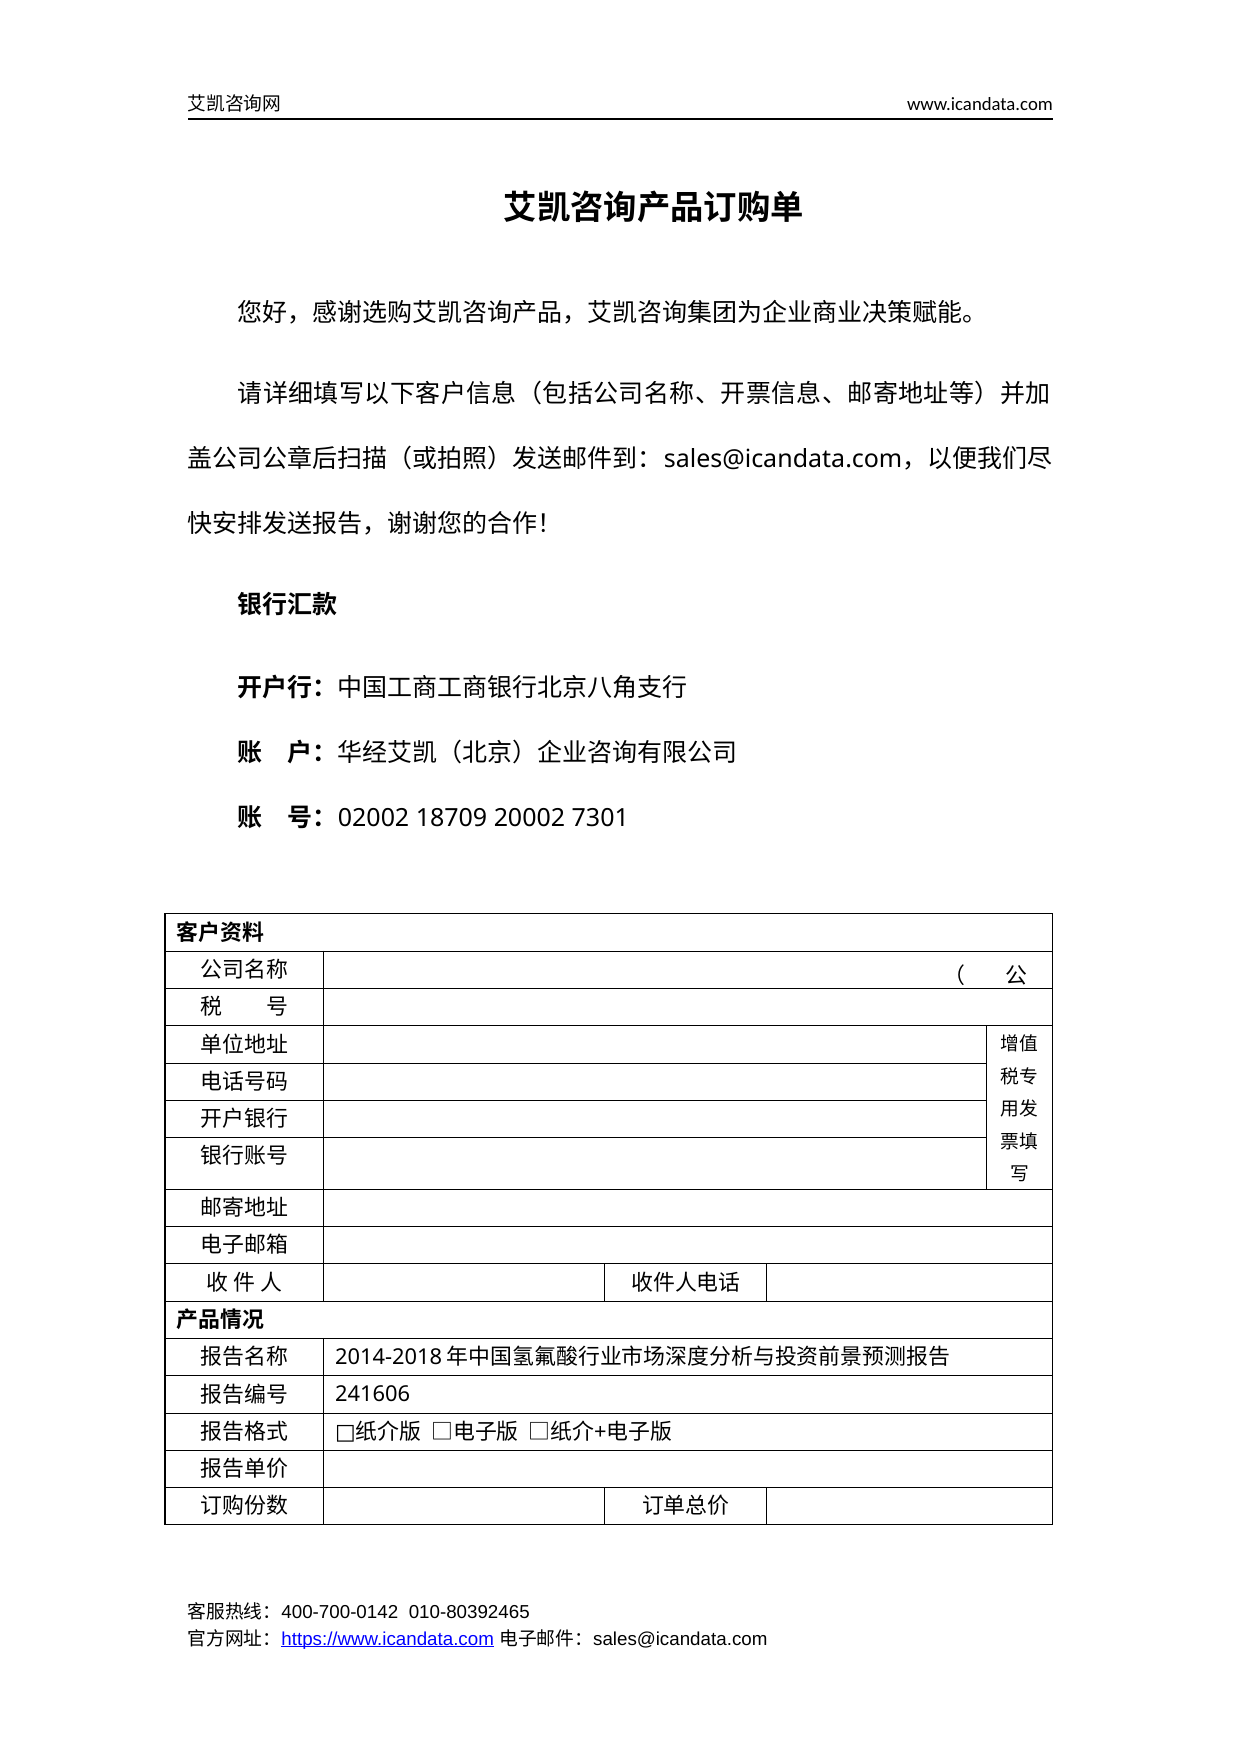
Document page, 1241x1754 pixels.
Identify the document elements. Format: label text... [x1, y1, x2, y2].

text 银行汇款 [187, 570, 1053, 635]
table_cell [324, 952, 1052, 988]
table_cell [324, 1264, 604, 1301]
table_cell 2014-2018年中国氢氟酸行业市场深度分析与投资前景预测报告 [324, 1339, 1052, 1375]
table_cell 产品情况 [166, 1302, 1052, 1338]
table_cell 订购份数 [166, 1488, 323, 1524]
table_cell 公司名称 [166, 952, 323, 988]
text 艾凯咨询产品订购单 [187, 172, 1053, 237]
table_header 客户资料 [166, 914, 1052, 951]
table_cell 邮寄地址 [166, 1190, 323, 1226]
table_cell 单位地址 [166, 1026, 323, 1062]
table_cell 税 号 [166, 989, 323, 1025]
table_cell 电话号码 [166, 1064, 323, 1100]
table_cell 银行账号 [166, 1138, 323, 1189]
table_cell 收件人电话 [605, 1264, 766, 1301]
table_cell 收 件 人 [166, 1264, 323, 1301]
table_cell □纸介版 □电子版 □纸介+电子版 [324, 1414, 1052, 1450]
table_cell 增值税专用发票填写 [987, 1026, 1052, 1189]
text 您好，感谢选购艾凯咨询产品，艾凯咨询集团为企业商业决策赋能。 [187, 278, 1053, 343]
table_cell 电子邮箱 [166, 1227, 323, 1263]
table_cell [324, 1451, 1052, 1487]
table_cell [767, 1264, 1052, 1301]
table_cell [324, 1488, 604, 1524]
table_cell [324, 1026, 986, 1062]
table_cell [324, 989, 1052, 1025]
table_cell [767, 1488, 1052, 1524]
table_cell [324, 1190, 1052, 1226]
table_cell [324, 1101, 986, 1137]
text 请详细填写以下客户信息（包括公司名称、开票信息、邮寄地址等）并加盖公司公章后扫描（或拍照）发送邮件到：sales@icandata.com，以便我们尽快安排发送报告，谢谢您的合作！ [187, 359, 1053, 554]
table_cell 报告单价 [166, 1451, 323, 1487]
table_cell 报告格式 [166, 1414, 323, 1450]
table_cell [324, 1227, 1052, 1263]
table_cell 开户银行 [166, 1101, 323, 1137]
table_cell 241606 [324, 1376, 1052, 1412]
text 开户行：中国工商工商银行北京八角支行 [187, 653, 1053, 718]
table_cell 订单总价 [605, 1488, 766, 1524]
text 账 户：华经艾凯（北京）企业咨询有限公司 [187, 718, 1053, 783]
table_cell 报告编号 [166, 1376, 323, 1412]
table_cell [324, 1138, 986, 1189]
table_cell [324, 1064, 986, 1100]
text 账 号：02002 18709 20002 7301 [187, 783, 1053, 848]
table_cell 报告名称 [166, 1339, 323, 1375]
